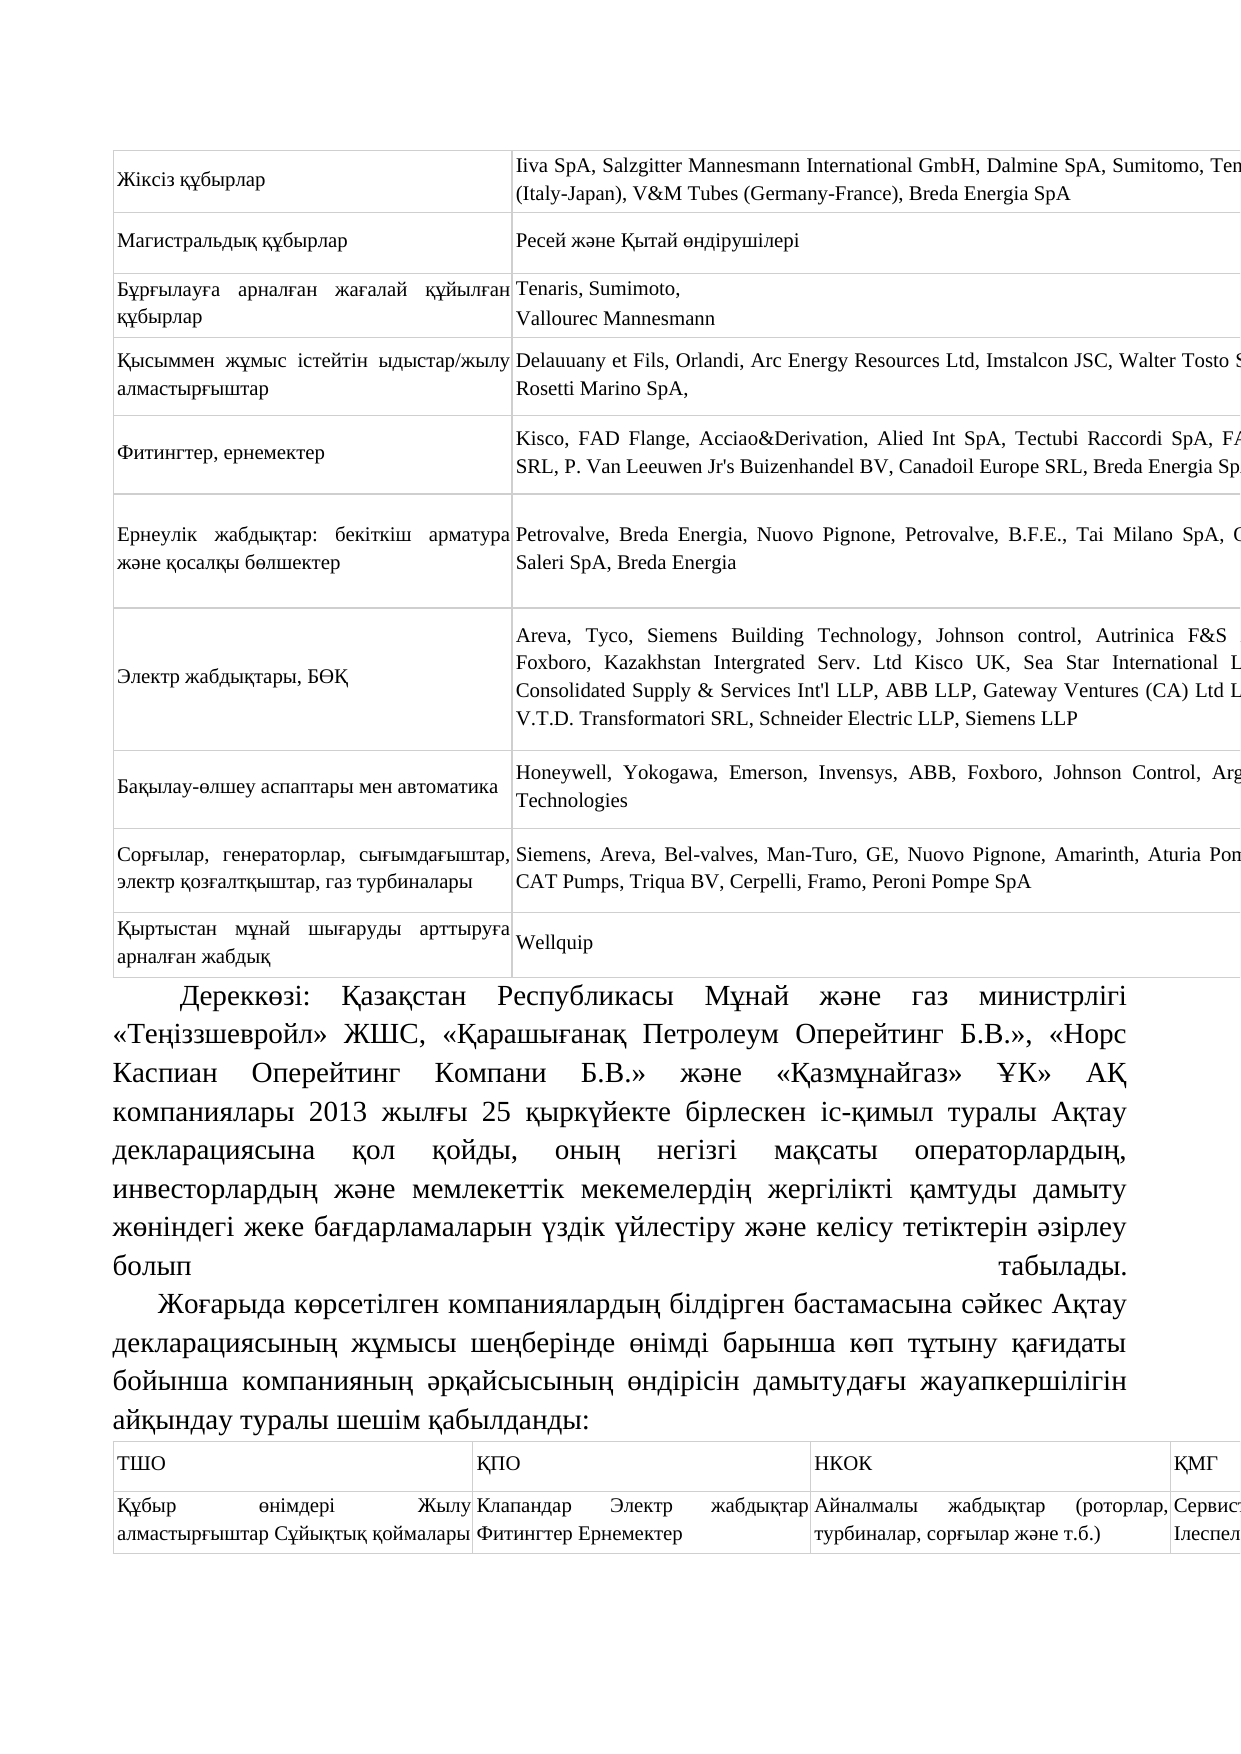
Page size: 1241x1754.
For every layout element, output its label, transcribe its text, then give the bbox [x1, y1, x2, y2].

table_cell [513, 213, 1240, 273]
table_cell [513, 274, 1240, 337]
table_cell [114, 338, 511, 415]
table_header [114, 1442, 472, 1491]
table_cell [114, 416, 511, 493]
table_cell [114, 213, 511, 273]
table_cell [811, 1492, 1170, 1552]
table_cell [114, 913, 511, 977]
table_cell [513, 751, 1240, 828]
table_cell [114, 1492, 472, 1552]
text Дереккөзі: Қазақстан Республикасы Мұнай және газ министрлігі «Теңіззшевройл» ЖШС, «Қарашығанақ Петролеум Оперейтинг Б.В.», «Норс Каспиан Оперейтинг Компани Б.В.» және «Қазмұнайгаз» ҰК» АҚ компаниялары 2013 жылғы 25 қыркүйекте бірлескен іс-қимыл туралы Ақтау декларациясына қол қойды, оның негізгі мақсаты операторлардың, инвесторлардың және мемлекеттік мекемелердің жергілікті қамтуды дамыту жөніндегі жеке бағдарламаларын үздік үйлестіру және келісу тетіктерін әзірлеу болып табылады. Жоғарыда көрсетілген компаниялардың білдірген бастамасына сәйкес Ақтау декларациясының жұмысы шеңберінде өнімді барынша көп тұтыну қағидаты бойынша компанияның әрқайсысының өндірісін дамытудағы жауапкершілігін айқындау туралы шешім қабылданды: [112, 978, 1128, 1436]
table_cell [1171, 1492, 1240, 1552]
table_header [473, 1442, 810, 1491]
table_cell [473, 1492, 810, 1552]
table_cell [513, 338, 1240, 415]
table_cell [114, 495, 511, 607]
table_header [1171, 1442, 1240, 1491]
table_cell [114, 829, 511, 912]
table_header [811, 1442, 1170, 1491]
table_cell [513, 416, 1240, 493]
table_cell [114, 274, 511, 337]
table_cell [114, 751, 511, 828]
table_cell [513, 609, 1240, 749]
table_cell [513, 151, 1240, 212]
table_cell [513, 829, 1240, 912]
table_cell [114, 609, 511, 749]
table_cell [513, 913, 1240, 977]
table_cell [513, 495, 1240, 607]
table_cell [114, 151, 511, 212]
